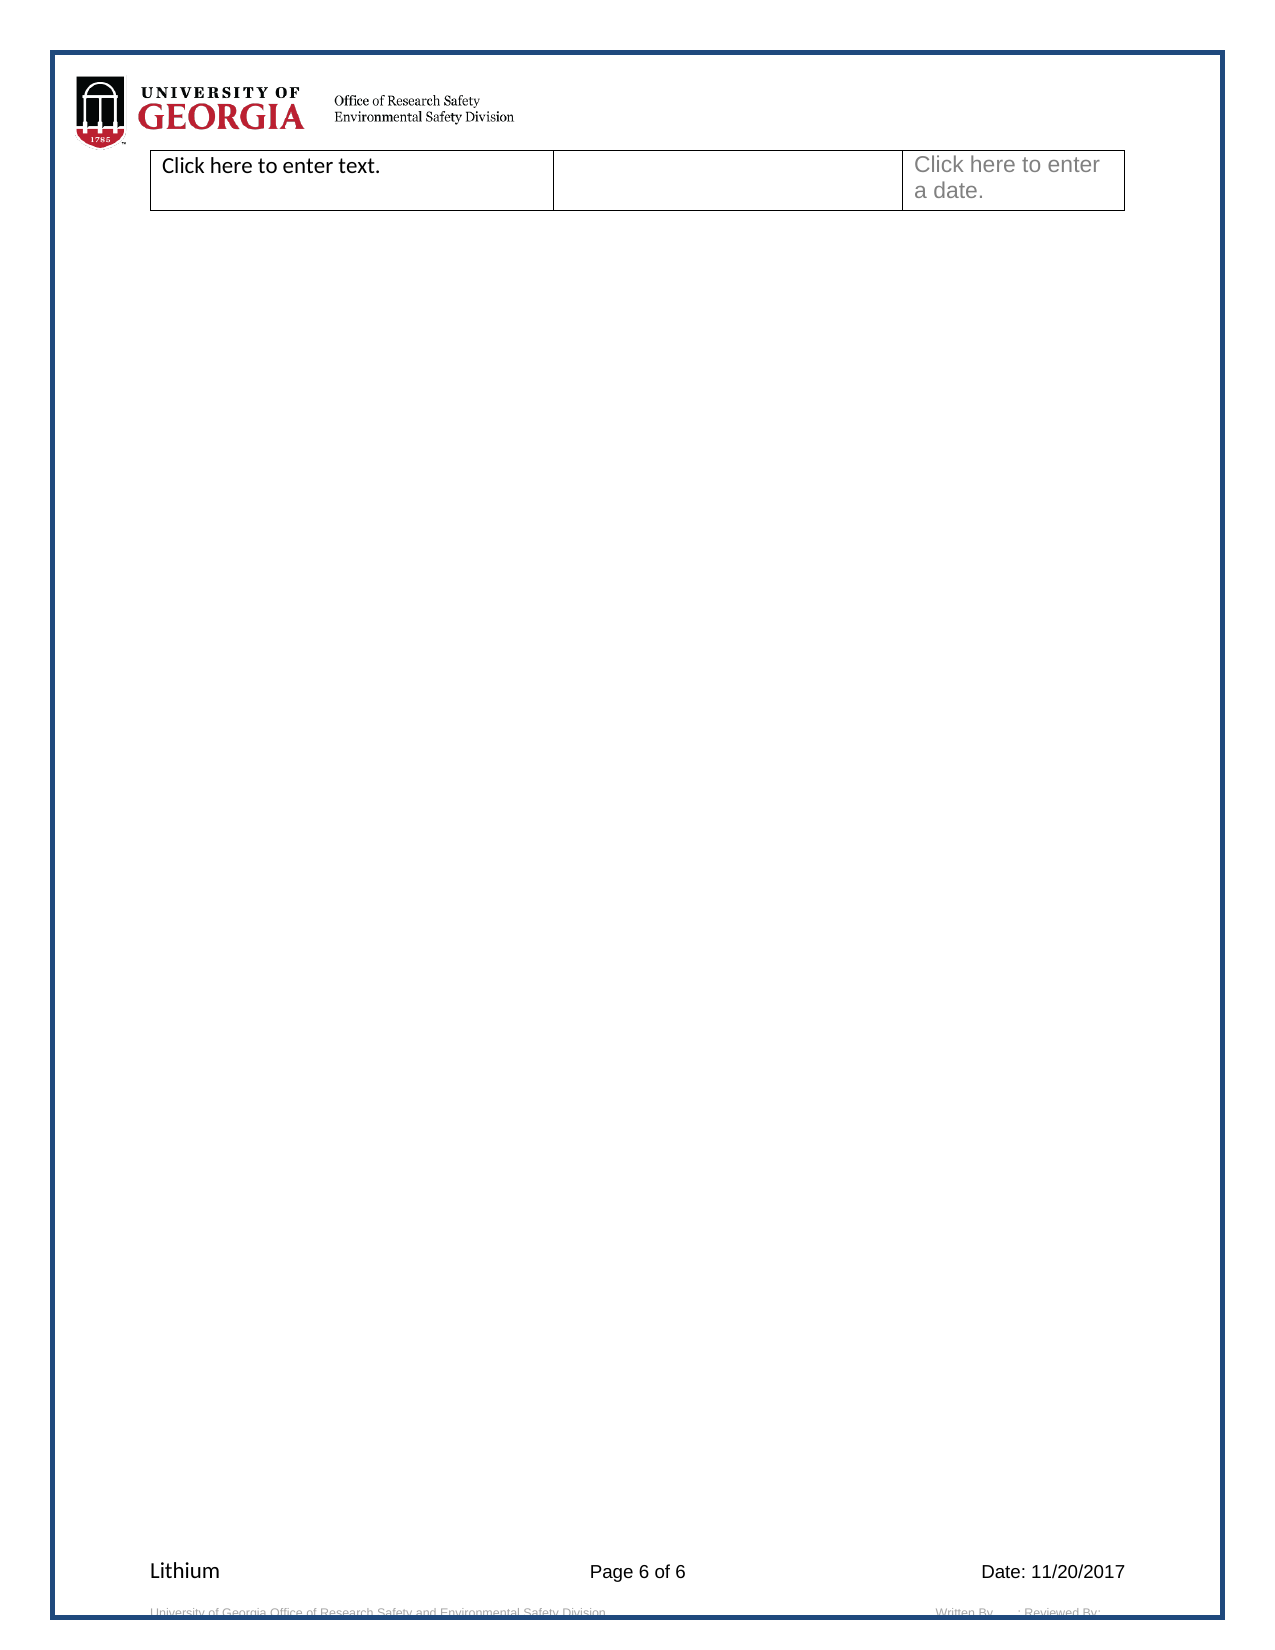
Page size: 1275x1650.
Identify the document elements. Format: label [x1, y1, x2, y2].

table_cell [554, 151, 902, 210]
picture [75, 75, 534, 150]
